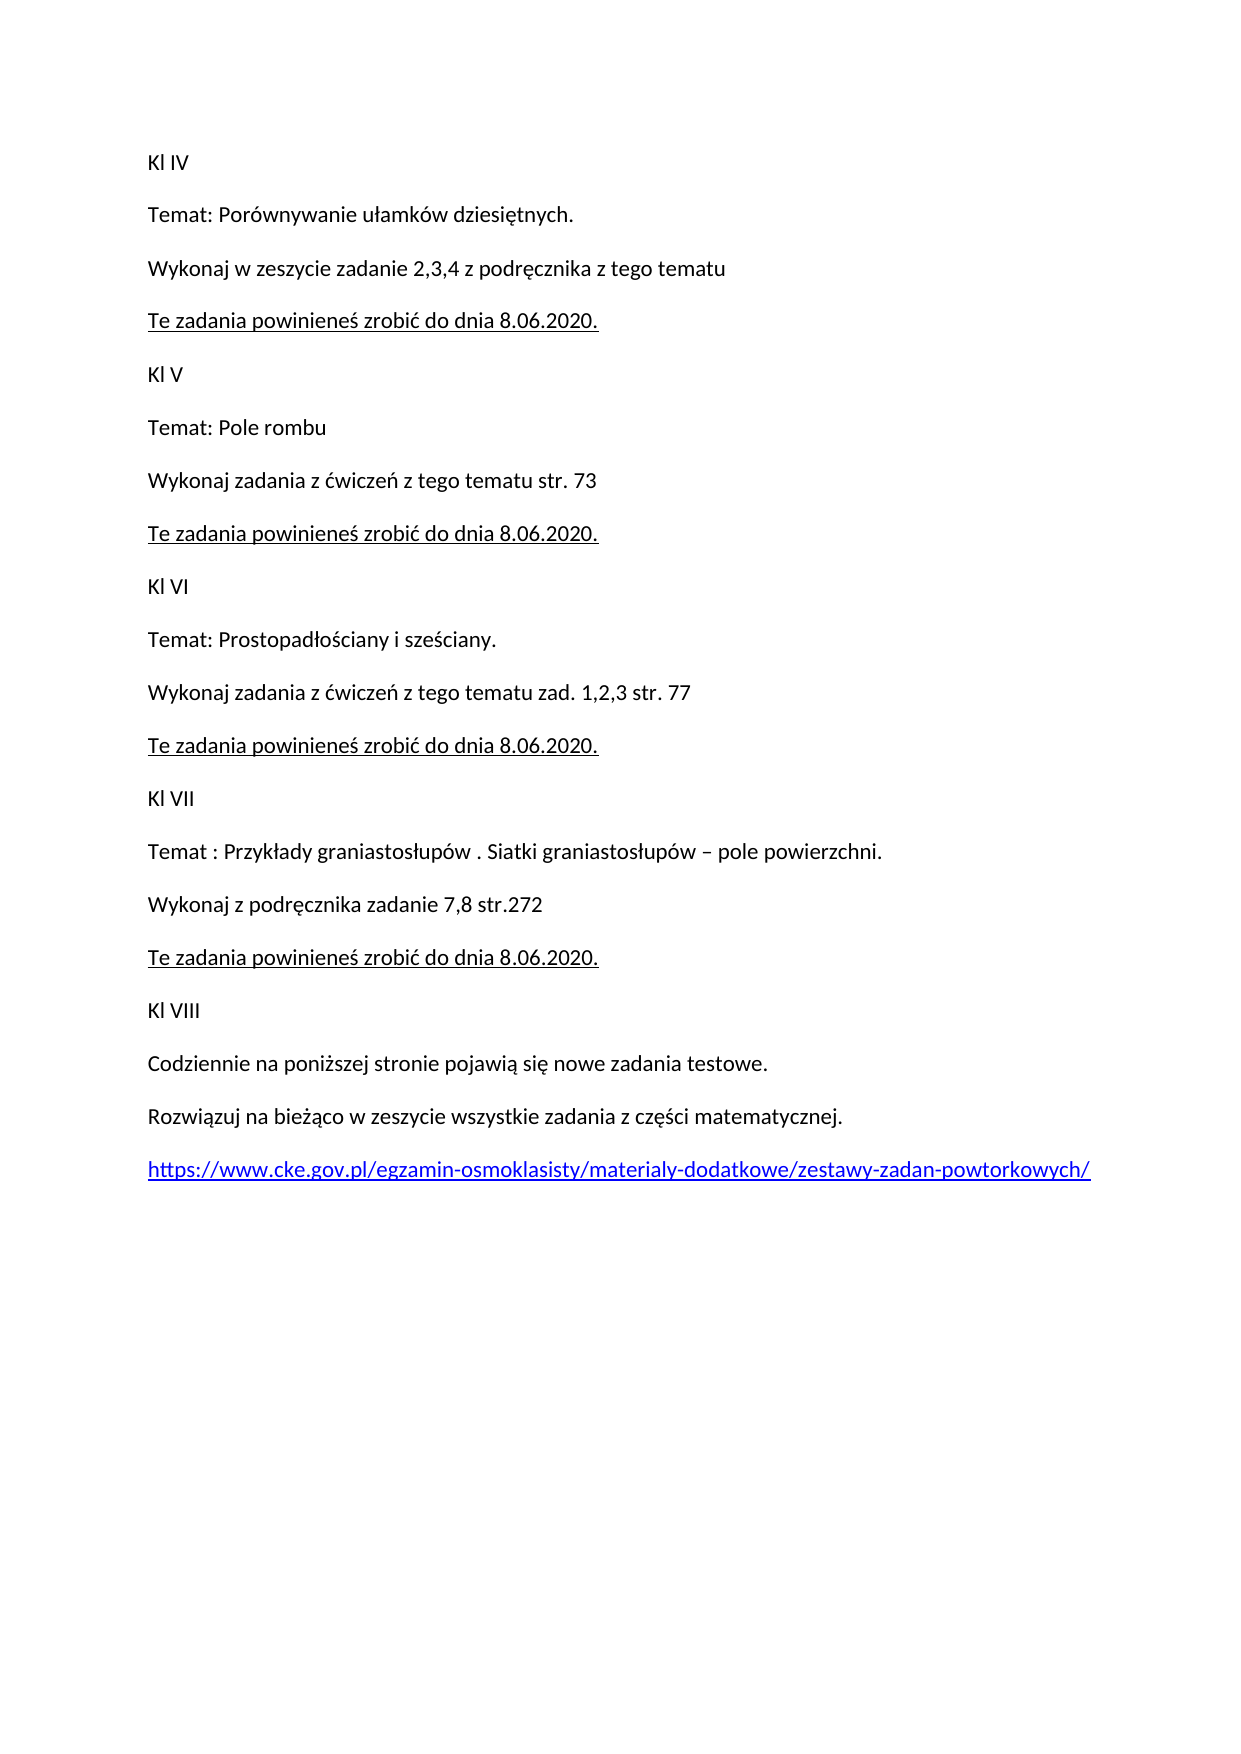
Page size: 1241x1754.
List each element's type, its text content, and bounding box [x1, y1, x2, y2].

text Kl V [148, 360, 1093, 388]
text Te zadania powinieneś zrobić do dnia 8.06.2020. [148, 731, 1093, 759]
text https://www.cke.gov.pl/egzamin-osmoklasisty/materialy-dodatkowe/zestawy-zadan-powtorkowych/ [148, 1155, 1093, 1183]
text Wykonaj zadania z ćwiczeń z tego tematu str. 73 [148, 466, 1093, 494]
text Rozwiązuj na bieżąco w zeszycie wszystkie zadania z części matematycznej. [148, 1102, 1093, 1130]
text Temat: Pole rombu [148, 413, 1093, 441]
text Kl VIII [148, 996, 1093, 1024]
text Kl VI [148, 572, 1093, 600]
text Temat: Prostopadłościany i sześciany. [148, 625, 1093, 653]
text Wykonaj w zeszycie zadanie 2,3,4 z podręcznika z tego tematu [148, 254, 1093, 282]
text Kl IV [148, 148, 1093, 176]
text Temat: Porównywanie ułamków dziesiętnych. [148, 201, 1093, 229]
text Te zadania powinieneś zrobić do dnia 8.06.2020. [148, 519, 1093, 547]
text Te zadania powinieneś zrobić do dnia 8.06.2020. [148, 307, 1093, 335]
text Wykonaj zadania z ćwiczeń z tego tematu zad. 1,2,3 str. 77 [148, 678, 1093, 706]
text Te zadania powinieneś zrobić do dnia 8.06.2020. [148, 943, 1093, 971]
text Temat : Przykłady graniastosłupów . Siatki graniastosłupów – pole powierzchni. [148, 837, 1093, 865]
text Kl VII [148, 784, 1093, 812]
text Codziennie na poniższej stronie pojawią się nowe zadania testowe. [148, 1049, 1093, 1077]
text Wykonaj z podręcznika zadanie 7,8 str.272 [148, 890, 1093, 918]
